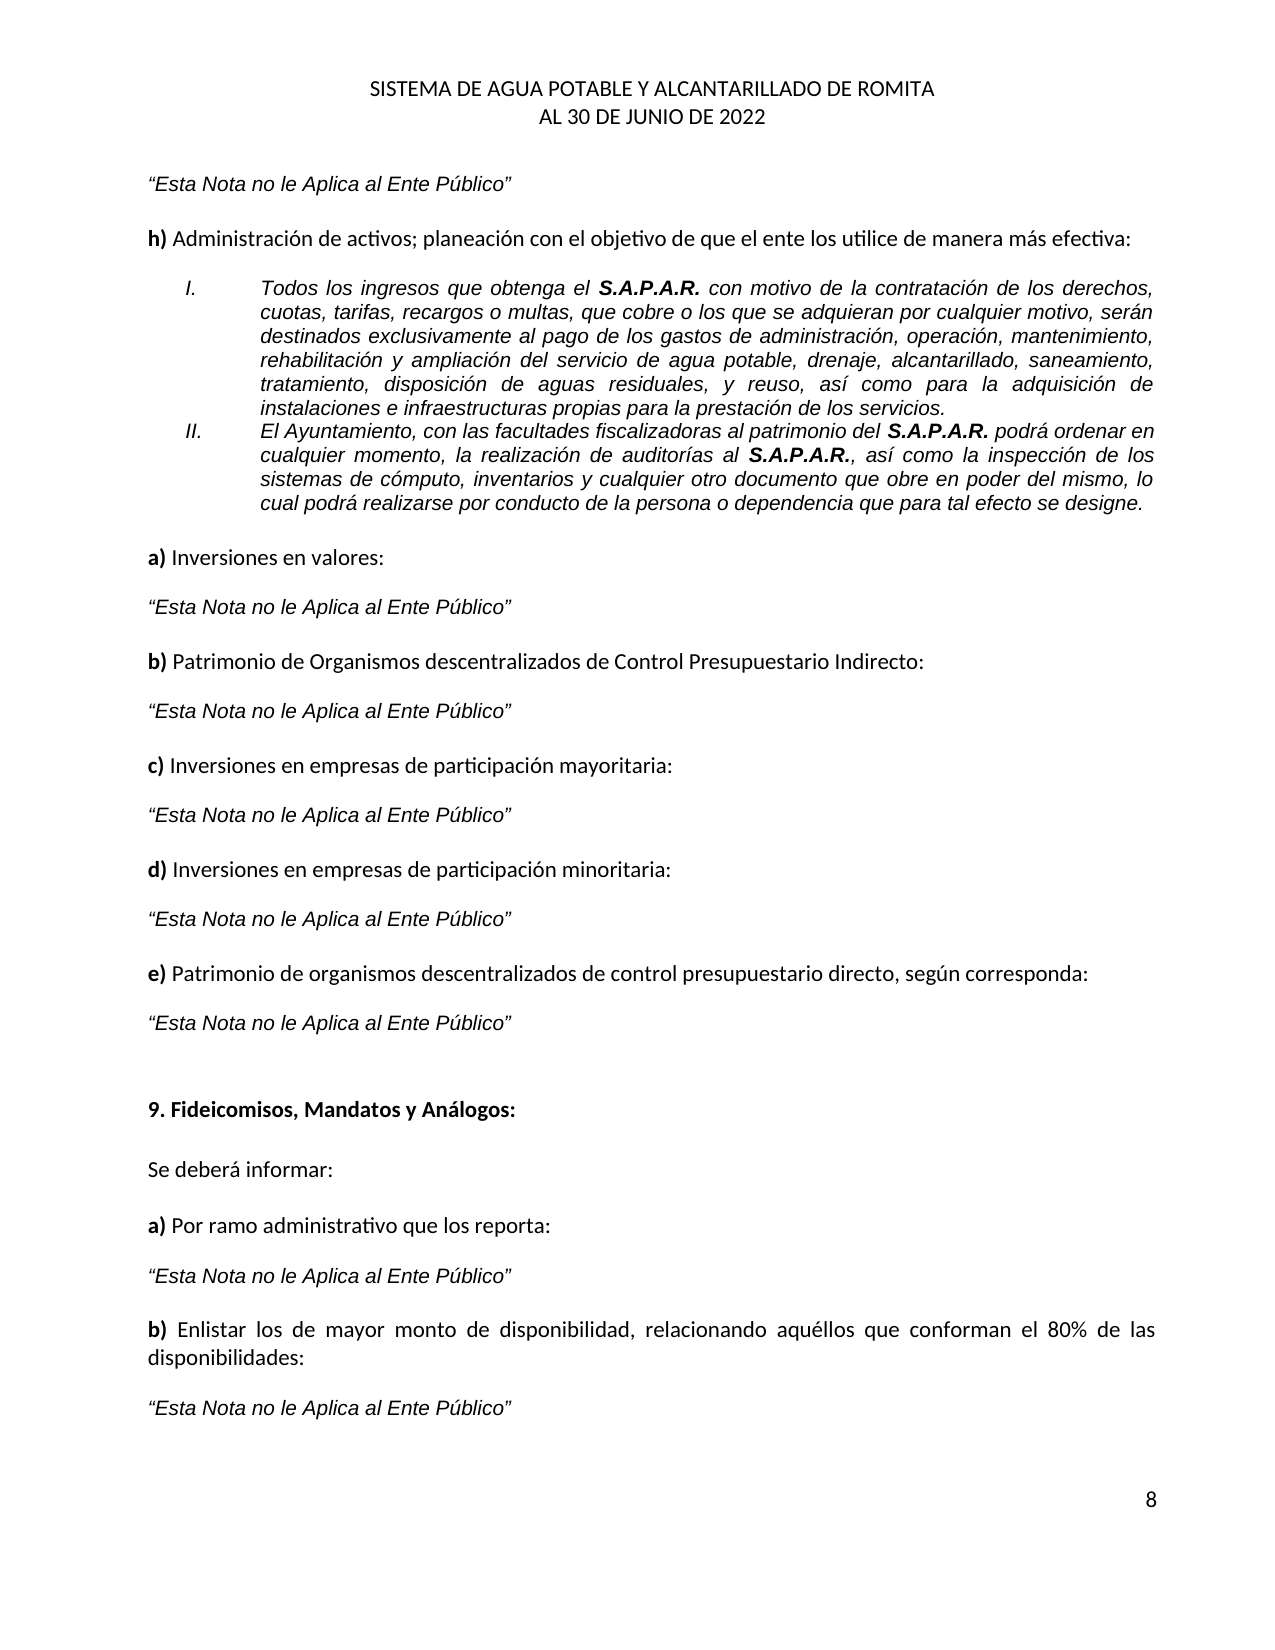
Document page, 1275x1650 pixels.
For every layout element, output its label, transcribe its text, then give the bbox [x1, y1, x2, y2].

text “Esta Nota no le Aplica al Ente Público” [148, 595, 1157, 619]
subtitle 9. Fideicomisos, Mandatos y Análogos: [148, 1095, 1157, 1123]
text b) Enlistar los de mayor monto de disponibilidad, relacionando aquéllos que conforman el 80% de las disponibilidades: [148, 1315, 1157, 1371]
text h) Administración de activos; planeación con el objetivo de que el ente los utilice de manera más efectiva: [148, 224, 1157, 252]
text “Esta Nota no le Aplica al Ente Público” [148, 1395, 1157, 1419]
text “Esta Nota no le Aplica al Ente Público” [148, 1011, 1157, 1035]
text Se deberá informar: [148, 1155, 1157, 1183]
text “Esta Nota no le Aplica al Ente Público” [148, 1263, 1157, 1287]
text d) Inversiones en empresas de participación minoritaria: [148, 855, 1157, 883]
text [148, 172, 1157, 196]
text “Esta Nota no le Aplica al Ente Público” [148, 699, 1157, 723]
text “Esta Nota no le Aplica al Ente Público” [148, 907, 1157, 931]
text a) Por ramo administrativo que los reporta: [148, 1211, 1157, 1239]
text c) Inversiones en empresas de participación mayoritaria: [148, 751, 1157, 779]
text b) Patrimonio de Organismos descentralizados de Control Presupuestario Indirecto: [148, 647, 1157, 675]
list Todos los ingresos que obtenga el S.A.P.A.R. con motivo de la contratación de los derechos, cuotas, tarifas, recargos o multas, que cobre o los que se adquieran por cualquier motivo, serán destinados exclusivamente al pago de los gastos de administración, operación, mantenimiento, rehabilitación y ampliación del servicio de agua potable, drenaje, alcantarillado, saneamiento, tratamiento, disposición de aguas residuales, y reuso, así como para la adquisición de instalaciones e infraestructuras propias para la prestación de los servicios. [185, 276, 1157, 419]
text e) Patrimonio de organismos descentralizados de control presupuestario directo, según corresponda: [148, 959, 1157, 987]
list El Ayuntamiento, con las facultades fiscalizadoras al patrimonio del S.A.P.A.R. podrá ordenar en cualquier momento, la realización de auditorías al S.A.P.A.R., así como la inspección de los sistemas de cómputo, inventarios y cualquier otro documento que obre en poder del mismo, lo cual podrá realizarse por conducto de la persona o dependencia que para tal efecto se designe. [185, 419, 1157, 515]
text a) Inversiones en valores: [148, 543, 1157, 571]
text “Esta Nota no le Aplica al Ente Público” [148, 803, 1157, 827]
